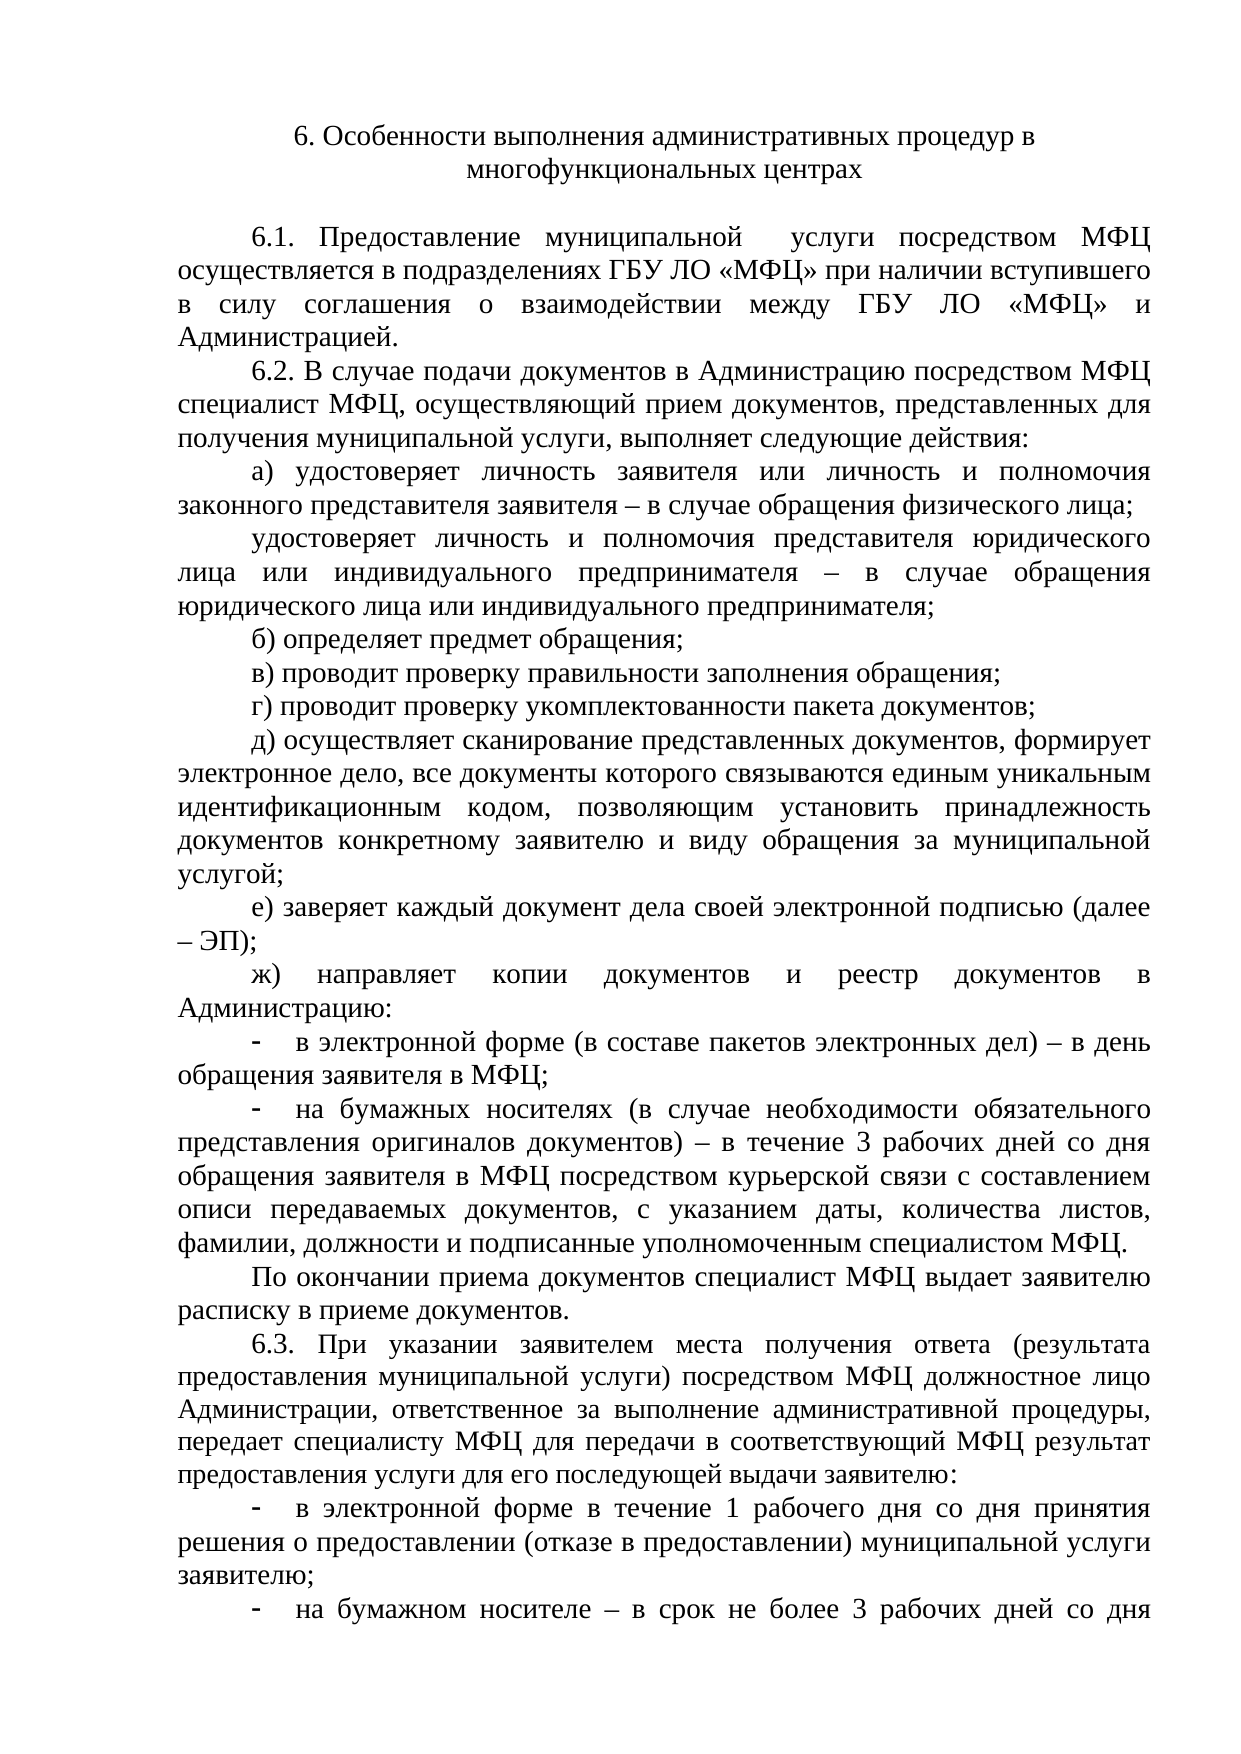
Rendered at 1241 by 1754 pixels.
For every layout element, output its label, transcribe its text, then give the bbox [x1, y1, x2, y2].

list в электронной форме в течение 1 рабочего дня со дня принятия решения о предоставлении (отказе в предоставлении) муниципальной услуги заявителю; [177, 1490, 1152, 1591]
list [177, 1591, 1152, 1624]
text в) проводит проверку правильности заполнения обращения; [177, 655, 1152, 688]
text 6. Особенности выполнения административных процедур в многофункциональных центрах [177, 118, 1152, 185]
text б) определяет предмет обращения; [177, 621, 1152, 655]
text г) проводит проверку укомплектованности пакета документов; [177, 688, 1152, 722]
list на бумажных носителях (в случае необходимости обязательного представления оригиналов документов) – в течение 3 рабочих дней со дня обращения заявителя в МФЦ посредством курьерской связи с составлением описи передаваемых документов, с указанием даты, количества листов, фамилии, должности и подписанные уполномоченным специалистом МФЦ. [177, 1091, 1152, 1259]
text а) удостоверяет личность заявителя или личность и полномочия законного представителя заявителя – в случае обращения физического лица; [177, 453, 1152, 521]
text 6.1. Предоставление муниципальной услуги посредством МФЦ осуществляется в подразделениях ГБУ ЛО «МФЦ» при наличии вступившего в силу соглашения о взаимодействии между ГБУ ЛО «МФЦ» и Администрацией. [177, 219, 1152, 353]
text удостоверяет личность и полномочия представителя юридического лица или индивидуального предпринимателя – в случае обращения юридического лица или индивидуального предпринимателя; [177, 521, 1152, 621]
list в электронной форме (в составе пакетов электронных дел) – в день обращения заявителя в МФЦ; [177, 1024, 1152, 1091]
text 6.3. При указании заявителем места получения ответа (результата предоставления муниципальной услуги) посредством МФЦ должностное лицо Администрации, ответственное за выполнение административной процедуры, передает специалисту МФЦ для передачи в соответствующий МФЦ результат предоставления услуги для его последующей выдачи заявителю: [177, 1326, 1152, 1490]
text По окончании приема документов специалист МФЦ выдает заявителю расписку в приеме документов. [177, 1259, 1152, 1326]
text д) осуществляет сканирование представленных документов, формирует электронное дело, все документы которого связываются единым уникальным идентификационным кодом, позволяющим установить принадлежность документов конкретному заявителю и виду обращения за муниципальной услугой; [177, 722, 1152, 889]
text 6.2. В случае подачи документов в Администрацию посредством МФЦ специалист МФЦ, осуществляющий прием документов, представленных для получения муниципальной услуги, выполняет следующие действия: [177, 353, 1152, 453]
text ж) направляет копии документов и реестр документов в Администрацию: [177, 957, 1152, 1024]
text е) заверяет каждый документ дела своей электронной подписью (далее – ЭП); [177, 889, 1152, 957]
